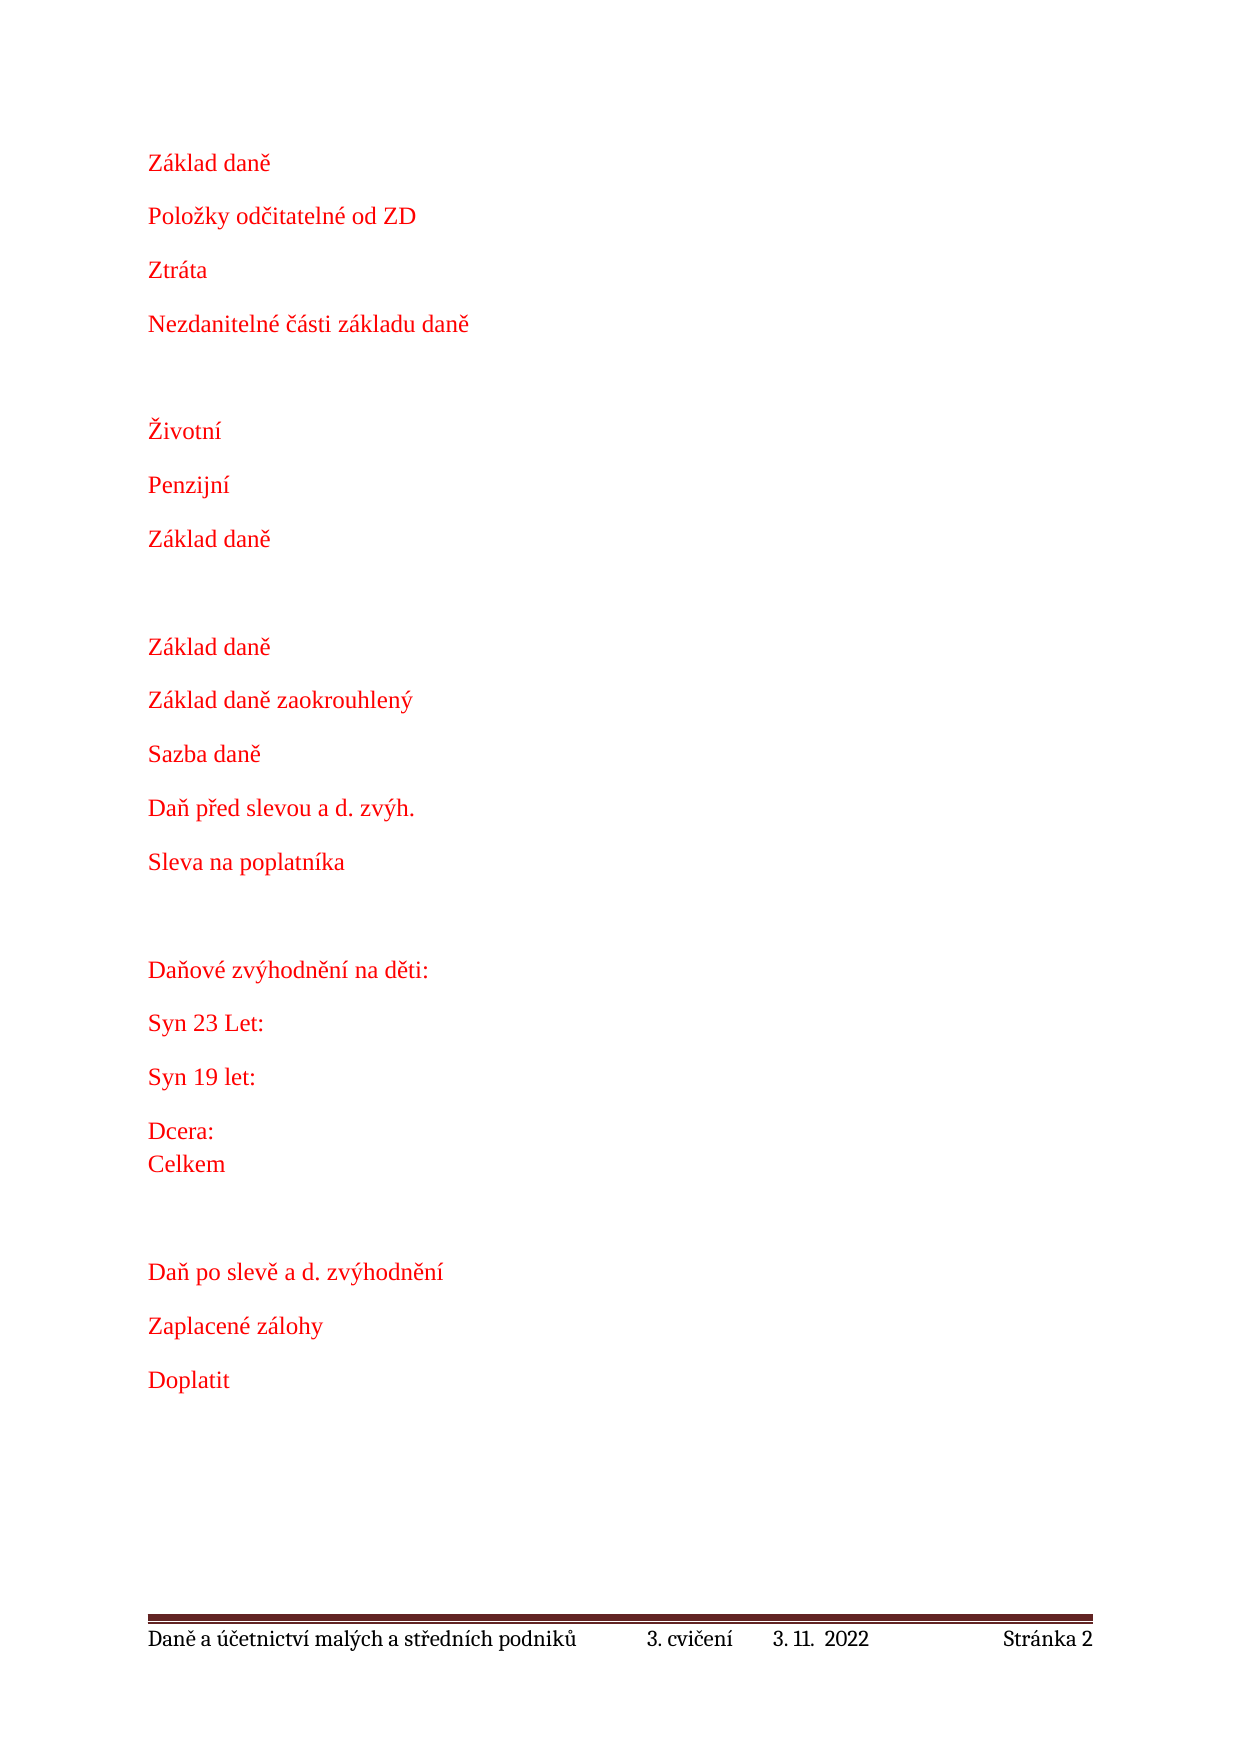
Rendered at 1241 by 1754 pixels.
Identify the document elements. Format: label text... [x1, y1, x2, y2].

text Sazba daně [148, 739, 1093, 768]
text Dcera: Celkem [148, 1116, 1093, 1178]
text Životní [148, 416, 1093, 445]
text Základ daně [148, 148, 1093, 176]
text Základ daně zaokrouhlený [148, 685, 1093, 714]
text Položky odčitatelné od ZD [148, 201, 1093, 230]
text Daň po slevě a d. zvýhodnění [148, 1257, 1093, 1286]
text Sleva na poplatníka [148, 847, 1093, 876]
text Ztráta [148, 255, 1093, 284]
text Penzijní [148, 470, 1093, 499]
text Zaplacené zálohy [148, 1311, 1093, 1339]
text Daňové zvýhodnění na děti: [148, 955, 1093, 983]
text Základ daně [148, 632, 1093, 660]
text Syn 19 let: [148, 1062, 1093, 1091]
text Základ daně [148, 524, 1093, 553]
text Doplatit [148, 1365, 1093, 1393]
text Syn 23 Let: [148, 1008, 1093, 1037]
text Nezdanitelné části základu daně [148, 309, 1093, 338]
text Daň před slevou a d. zvýh. [148, 793, 1093, 822]
